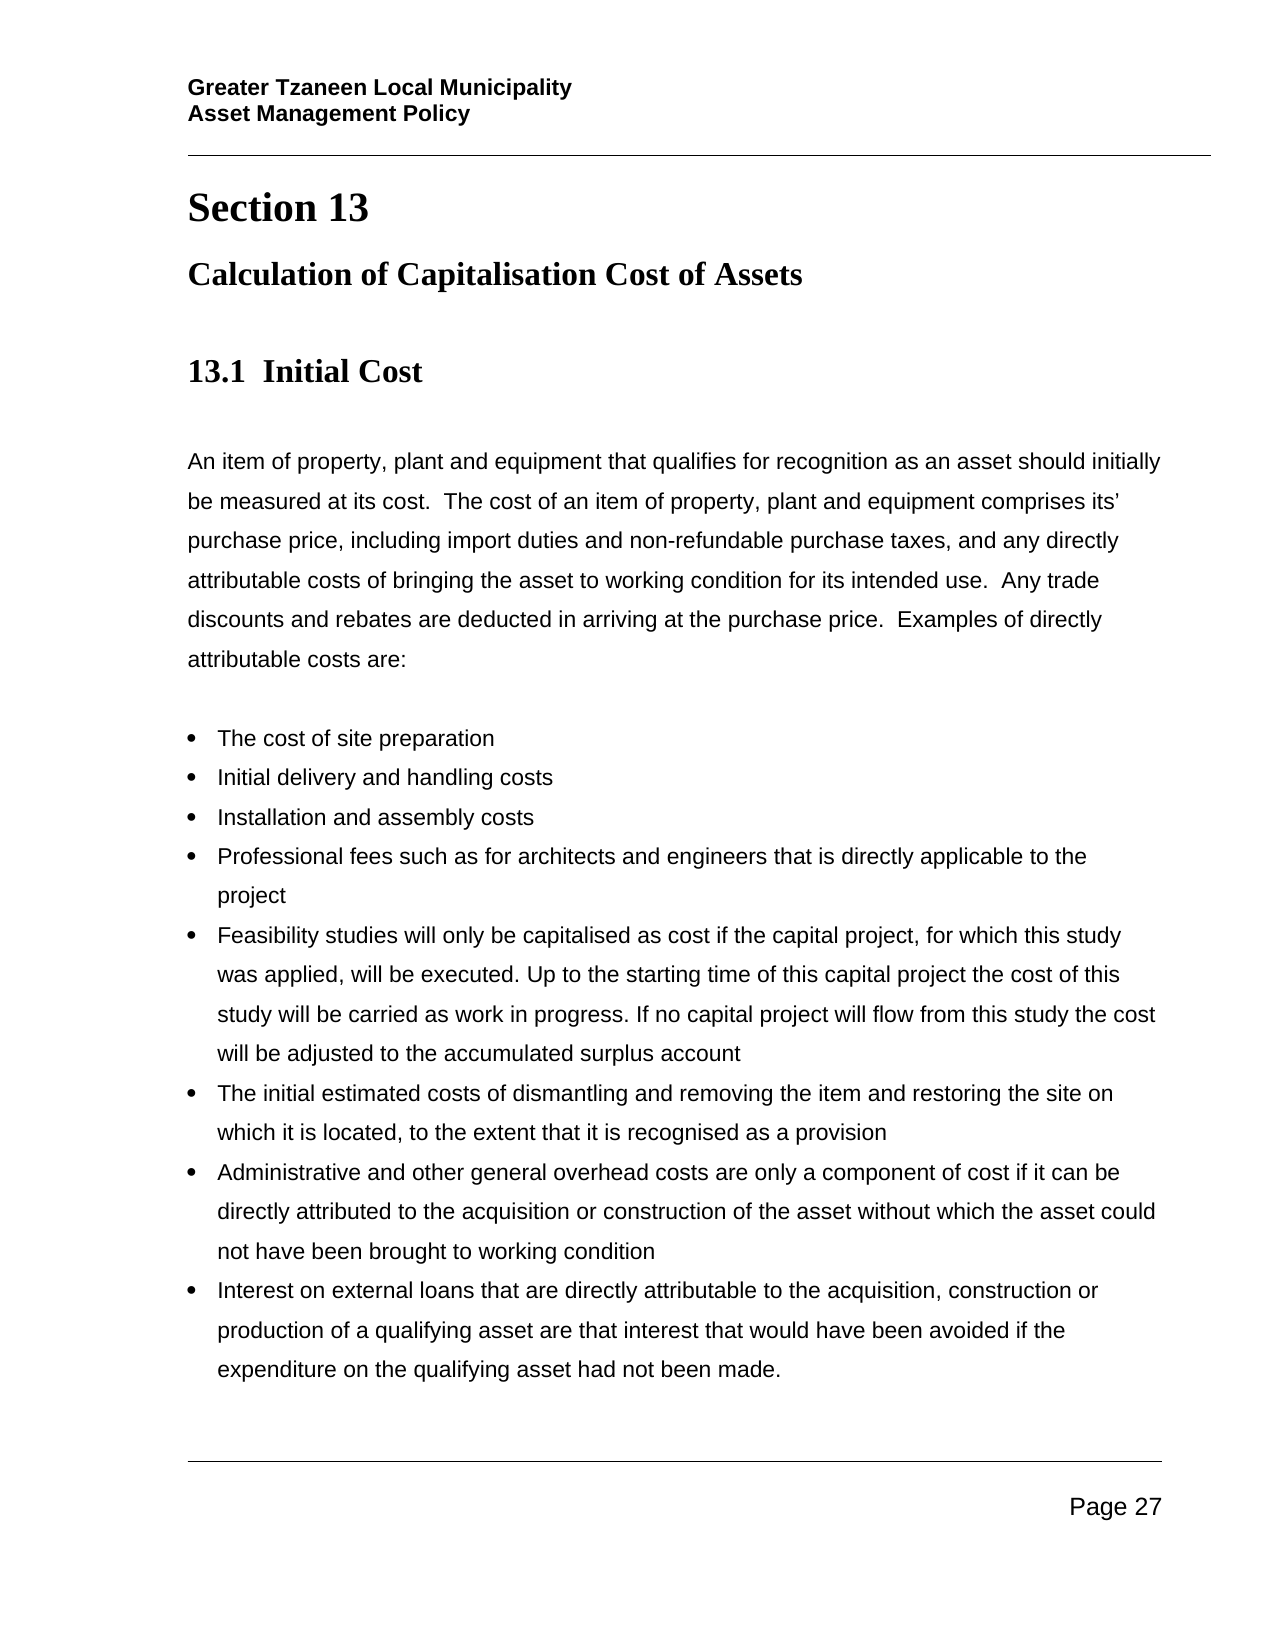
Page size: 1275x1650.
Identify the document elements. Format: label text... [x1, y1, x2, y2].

list Interest on external loans that are directly attributable to the acquisition, construction or production of a qualifying asset are that interest that would have been avoided if the expenditure on the qualifying asset had not been made. [187, 1277, 1162, 1382]
list The cost of site preparation [187, 724, 1162, 751]
list Installation and assembly costs [187, 803, 1162, 830]
list The initial estimated costs of dismantling and removing the item and restoring the site on which it is located, to the extent that it is recognised as a provision [187, 1080, 1162, 1146]
list Initial delivery and handling costs [187, 764, 1162, 790]
list Professional fees such as for architects and engineers that is directly applicable to the project [187, 843, 1162, 909]
list Feasibility studies will only be capitalised as cost if the capital project, for which this study was applied, will be executed. Up to the starting time of this capital project the cost of this study will be carried as work in progress. If no capital project will flow from this study the cost will be adjusted to the accumulated surplus account [187, 922, 1162, 1067]
text Calculation of Capitalisation Cost of Assets [187, 254, 1162, 292]
list Initial Cost [187, 351, 1162, 389]
text Section 13 [187, 182, 1162, 230]
text An item of property, plant and equipment that qualifies for recognition as an asset should initially be measured at its cost. The cost of an item of property, plant and equipment comprises its’ purchase price, including import duties and non-refundable purchase taxes, and any directly attributable costs of bringing the asset to working condition for its intended use. Any trade discounts and rebates are deducted in arriving at the purchase price. Examples of directly attributable costs are: [187, 448, 1162, 672]
list Administrative and other general overhead costs are only a component of cost if it can be directly attributed to the acquisition or construction of the asset without which the asset could not have been brought to working condition [187, 1159, 1162, 1264]
